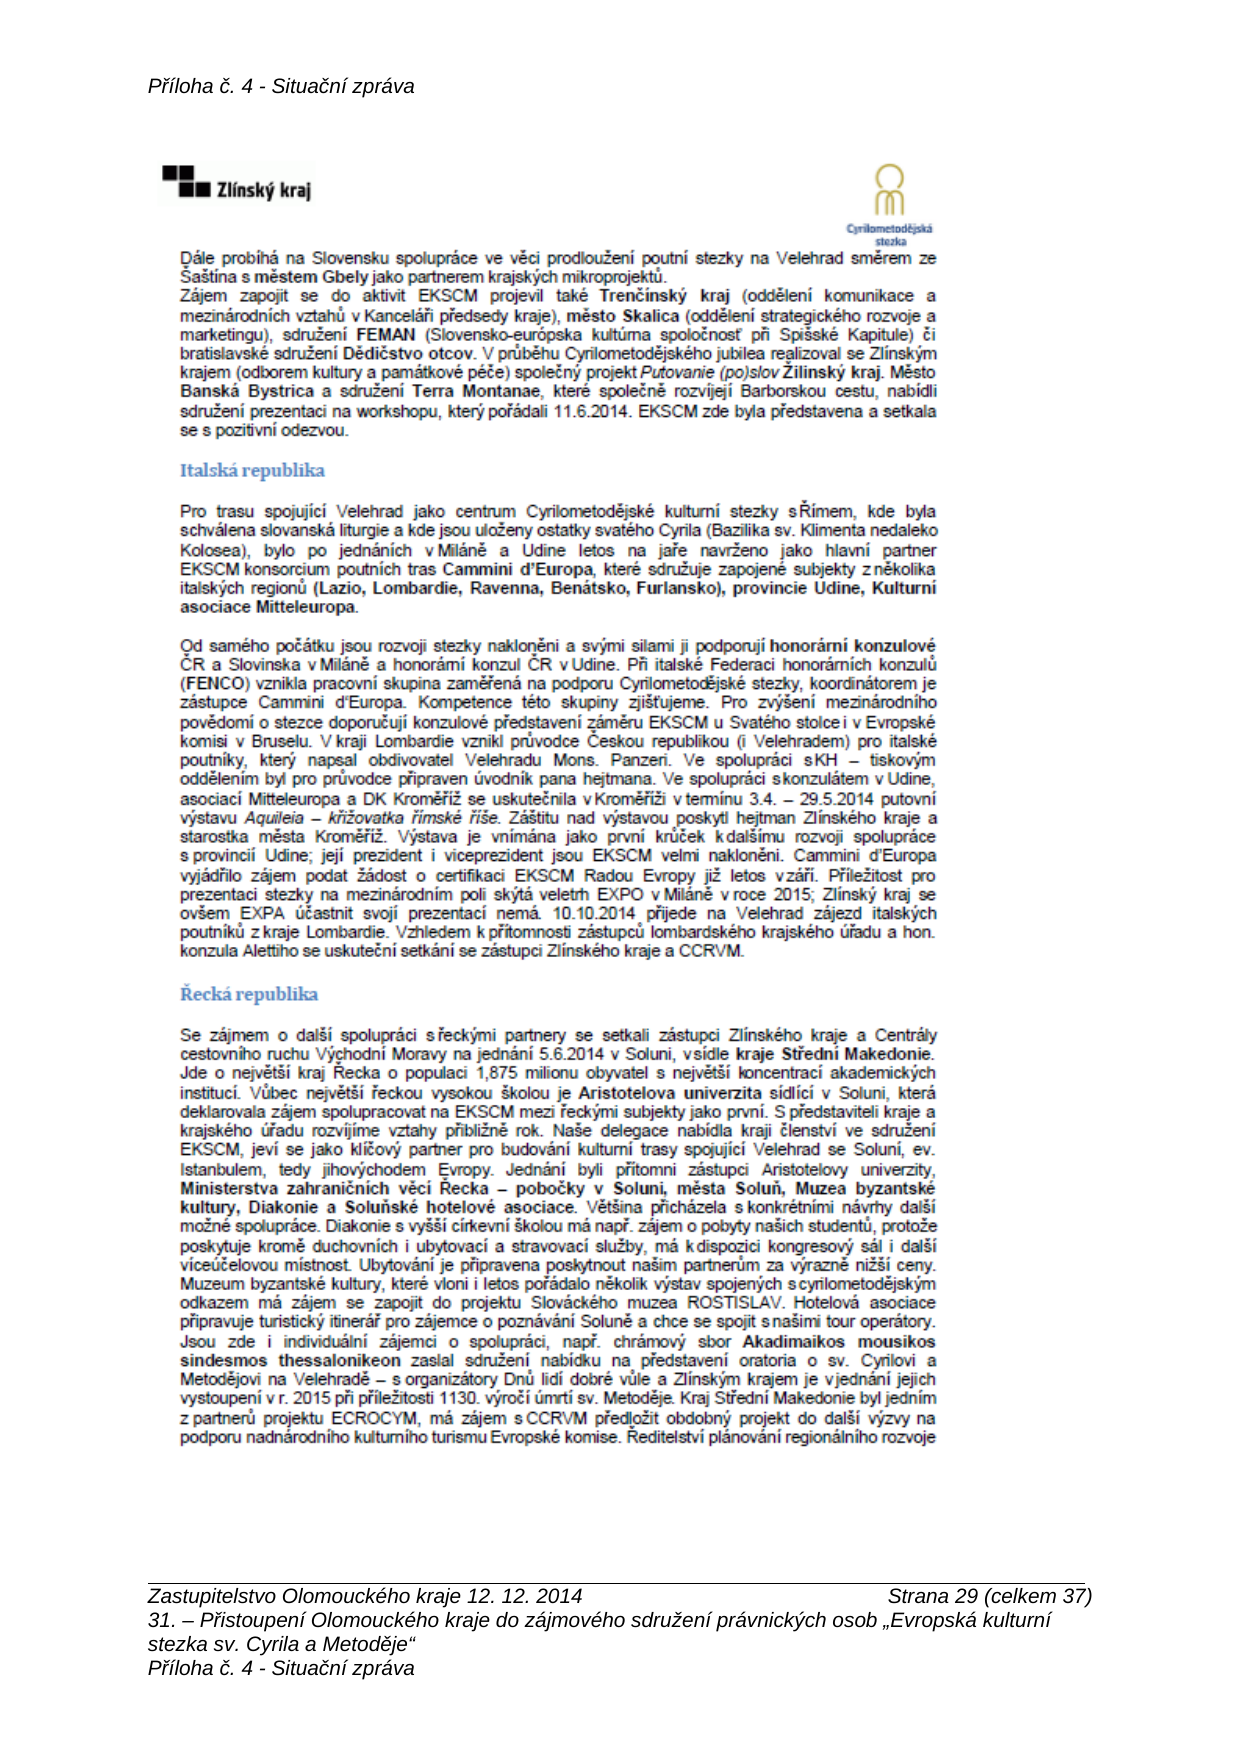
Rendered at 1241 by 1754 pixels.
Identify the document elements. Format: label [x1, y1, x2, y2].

picture [147, 147, 957, 1462]
